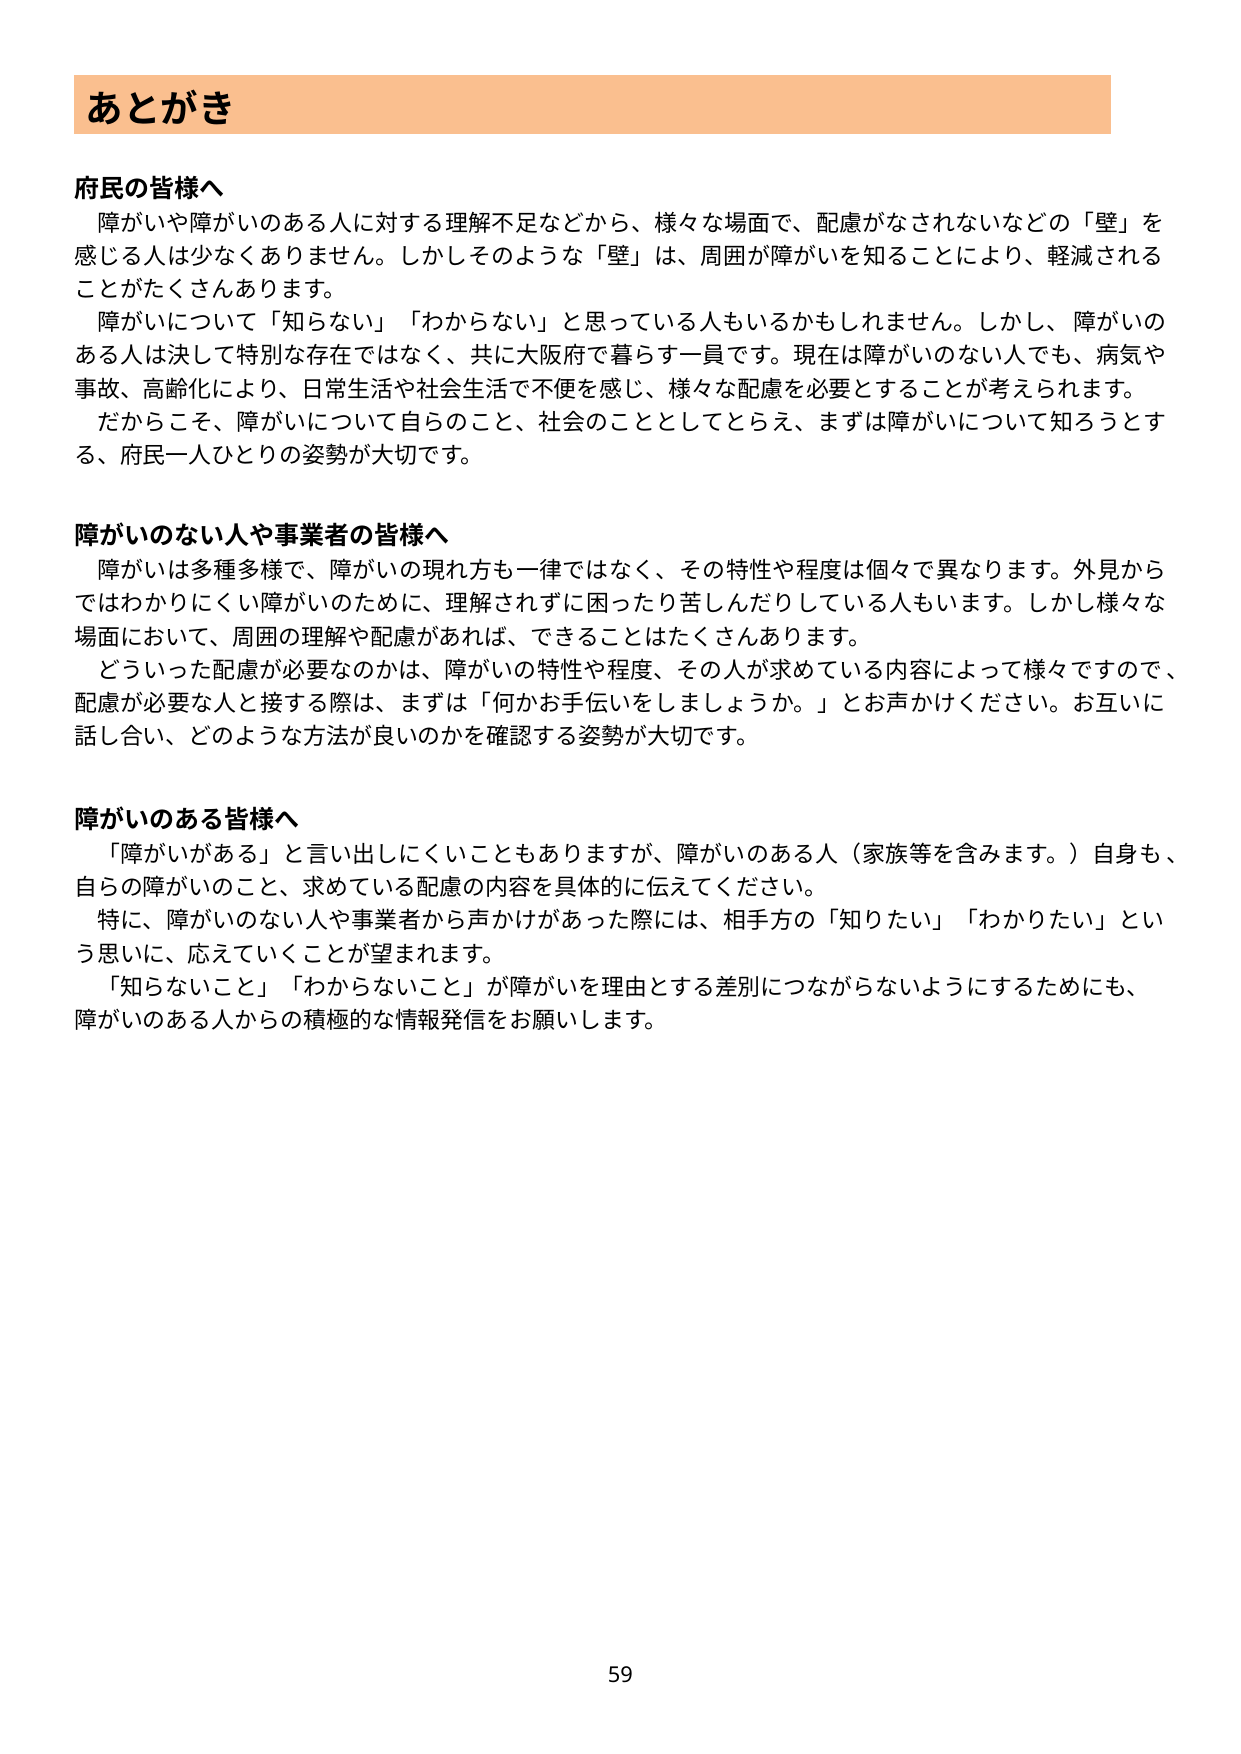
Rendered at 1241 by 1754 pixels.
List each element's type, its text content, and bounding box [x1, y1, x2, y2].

text 障がいや障がいのある人に対する理解不足などから、様々な場面で、配慮がなされないなどの「壁」を感じる人は少なくありません。しかしそのような「壁」は、周囲が障がいを知ることにより、軽減されることがたくさんあります。 [74, 204, 1166, 304]
text 障がいについて「知らない」「わからない」と思っている人もいるかもしれません。しかし、障がいのある人は決して特別な存在ではなく、共に大阪府で暮らす一員です。現在は障がいのない人でも、病気や事故、高齢化により、日常生活や社会生活で不便を感じ、様々な配慮を必要とすることが考えられます。 [74, 304, 1166, 404]
text 特に、障がいのない人や事業者から声かけがあった際には、相手方の「知りたい」「わかりたい」という思いに、応えていくことが望まれます。 [74, 902, 1166, 969]
text 障がいのある皆様へ [74, 799, 1166, 836]
table_header あとがき [75, 76, 1110, 133]
text 障がいは多種多様で、障がいの現れ方も一律ではなく、その特性や程度は個々で異なります。外見からではわかりにくい障がいのために、理解されずに困ったり苦しんだりしている人もいます。しかし様々な場面において、周囲の理解や配慮があれば、できることはたくさんあります。 [74, 552, 1166, 652]
text どういった配慮が必要なのかは、障がいの特性や程度、その人が求めている内容によって様々ですので、配慮が必要な人と接する際は、まずは「何かお手伝いをしましょうか。」とお声かけください。お互いに話し合い、どのような方法が良いのかを確認する姿勢が大切です。 [74, 652, 1166, 751]
text 「知らないこと」「わからないこと」が障がいを理由とする差別につながらないようにするためにも、障がいのある人からの積極的な情報発信をお願いします。 [74, 969, 1166, 1035]
text 障がいのない人や事業者の皆様へ [74, 516, 1166, 552]
text 府民の皆様へ [74, 168, 1166, 204]
text 「障がいがある」と言い出しにくいこともありますが、障がいのある人（家族等を含みます。）自身も、自らの障がいのこと、求めている配慮の内容を具体的に伝えてください。 [74, 836, 1166, 902]
text だからこそ、障がいについて自らのこと、社会のこととしてとらえ、まずは障がいについて知ろうとする、府民一人ひとりの姿勢が大切です。 [74, 404, 1166, 470]
